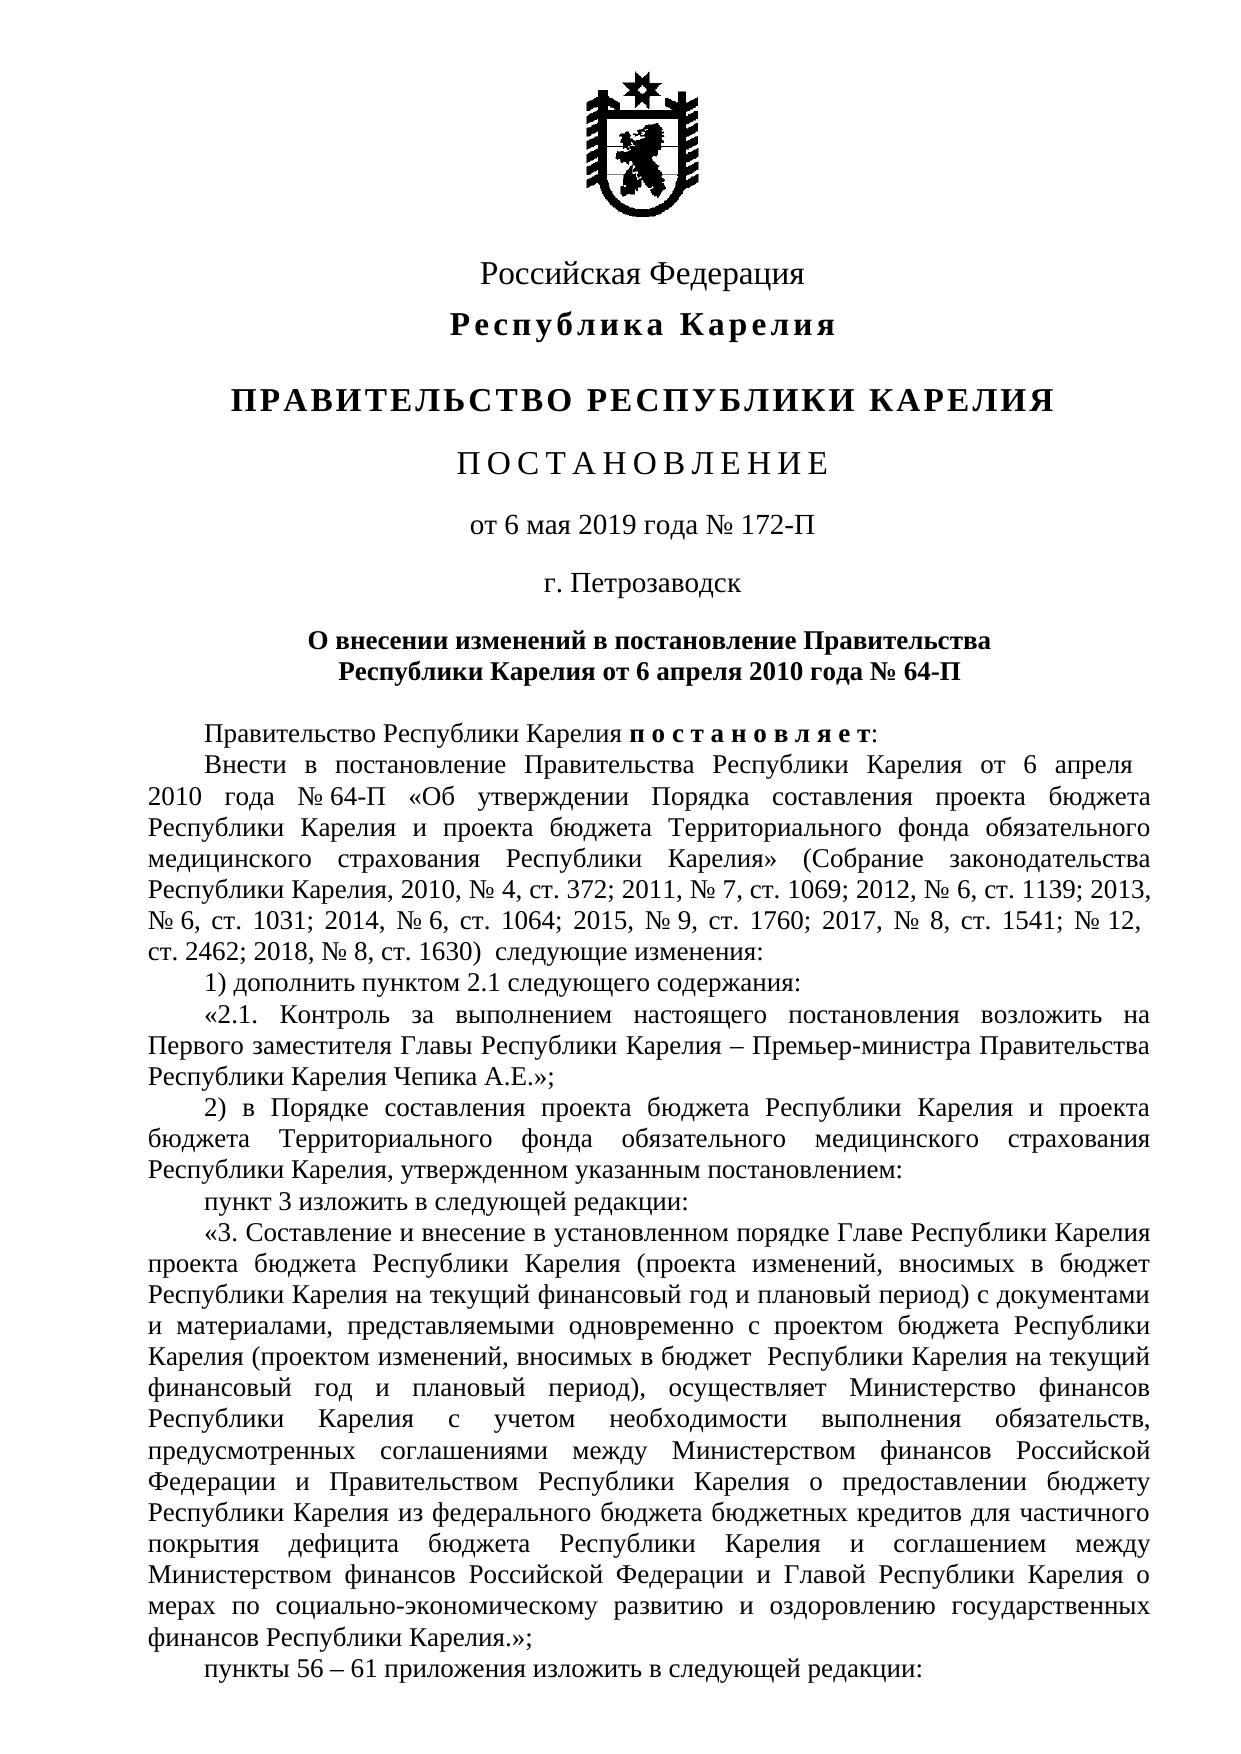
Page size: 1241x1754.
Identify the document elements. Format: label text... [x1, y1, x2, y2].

text Республики Карелия от 6 апреля 2010 года № 64-П [148, 655, 1152, 686]
text Правительство Республики Карелия п о с т а н о в л я е т: [148, 717, 1152, 748]
subtitle ПРАВИТЕЛЬСТВО РЕСПУБЛИКИ КАРЕЛИЯ [133, 380, 1152, 418]
text Внести в постановление Правительства Республики Карелия от 6 апреля 2010 года № 64-П «Об утверждении Порядка составления проекта бюджета Республики Карелия и проекта бюджета Территориального фонда обязательного медицинского страхования Республики Карелия» (Собрание законодательства Республики Карелия, 2010, № 4, ст. 372; 2011, № 7, ст. 1069; 2012, № 6, ст. 1139; 2013, № 6, ст. 1031; 2014, № 6, ст. 1064; 2015, № 9, ст. 1760; 2017, № 8, ст. 1541; № 12, ст. 2462; 2018, № 8, ст. 1630) следующие изменения: [148, 748, 1152, 967]
text пункты 56 – 61 приложения изложить в следующей редакции: [148, 1652, 1152, 1683]
text 1) дополнить пунктом 2.1 следующего содержания: [148, 967, 1152, 998]
picture [566, 59, 718, 241]
text 2) в Порядке составления проекта бюджета Республики Карелия и проекта бюджета Территориального фонда обязательного медицинского страхования Республики Карелия, утвержденном указанным постановлением: [148, 1091, 1152, 1184]
subtitle Российская Федерация [133, 253, 1152, 292]
text О внесении изменений в постановление Правительства [148, 624, 1152, 655]
text «2.1. Контроль за выполнением настоящего постановления возложить на Первого заместителя Главы Республики Карелия – Премьер-министра Правительства Республики Карелия Чепика А.Е.»; [148, 998, 1152, 1091]
text от 6 мая 2019 года № 172-П [133, 507, 1152, 540]
subtitle ПОСТАНОВЛЕНИЕ [133, 443, 1152, 482]
subtitle Республика Карелия [133, 304, 1152, 343]
text пункт 3 изложить в следующей редакции: [148, 1184, 1152, 1216]
text г. Петрозаводск [133, 565, 1152, 599]
text «3. Составление и внесение в установленном порядке Главе Республики Карелия проекта бюджета Республики Карелия (проекта изменений, вносимых в бюджет Республики Карелия на текущий финансовый год и плановый период) с документами и материалами, представляемыми одновременно с проектом бюджета Республики Карелия (проектом изменений, вносимых в бюджет Республики Карелия на текущий финансовый год и плановый период), осуществляет Министерство финансов Республики Карелия с учетом необходимости выполнения обязательств, предусмотренных соглашениями между Министерством финансов Российской Федерации и Правительством Республики Карелия о предоставлении бюджету Республики Карелия из федерального бюджета бюджетных кредитов для частичного покрытия дефицита бюджета Республики Карелия и соглашением между Министерством финансов Российской Федерации и Главой Республики Карелия о мерах по социально-экономическому развитию и оздоровлению государственных финансов Республики Карелия.»; [148, 1216, 1152, 1652]
